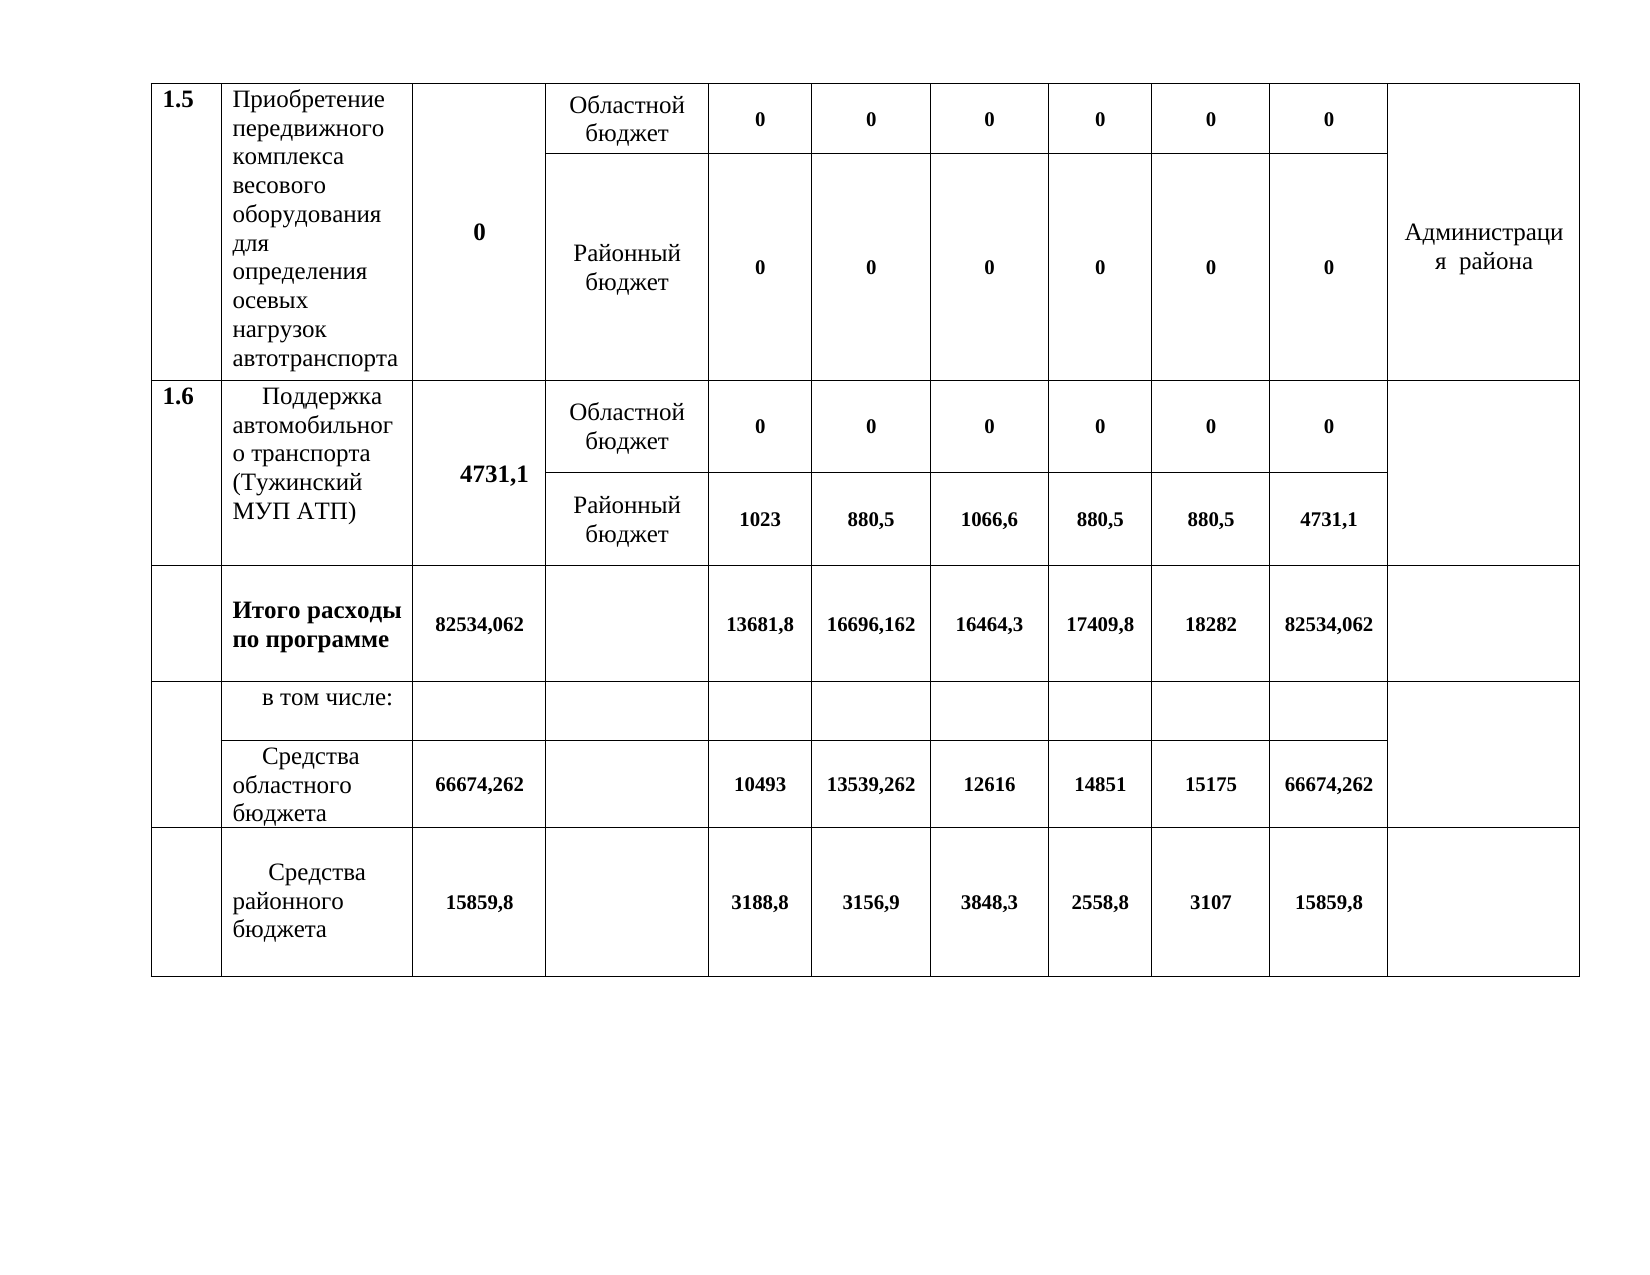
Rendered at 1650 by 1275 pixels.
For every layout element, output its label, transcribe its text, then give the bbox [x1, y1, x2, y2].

table_cell Приобретение передвижного комплекса весового оборудования для определения осевых нагрузок автотранспорта [222, 84, 412, 380]
table_cell [546, 828, 708, 976]
table_cell 1.6 [152, 381, 221, 565]
table_cell [1049, 682, 1151, 740]
table_cell 1.5 [152, 84, 221, 380]
table_cell 0 [1049, 381, 1151, 472]
table_cell Областной бюджет [546, 381, 708, 472]
table_cell 0 [709, 154, 811, 380]
table_cell Районный бюджет [546, 473, 708, 565]
table_cell 15859,8 [1270, 828, 1387, 976]
table_cell 880,5 [1049, 473, 1151, 565]
table_cell 82534,062 [1270, 566, 1387, 681]
table_cell 2558,8 [1049, 828, 1151, 976]
table_cell Итого расходы по программе [222, 566, 412, 681]
table_cell 0 [1152, 84, 1269, 153]
table_cell Средства областного бюджета [222, 741, 412, 827]
table_cell [546, 741, 708, 827]
table_cell 13539,262 [812, 741, 930, 827]
table_cell Районный бюджет [546, 154, 708, 380]
table_cell 0 [413, 84, 545, 380]
table_cell Средства районного бюджета [222, 828, 412, 976]
table_cell 0 [812, 154, 930, 380]
table_cell 1066,6 [931, 473, 1048, 565]
table_cell 17409,8 [1049, 566, 1151, 681]
table_cell 0 [1152, 381, 1269, 472]
table_cell 0 [1270, 154, 1387, 380]
table_cell [152, 828, 221, 976]
table_cell 16464,3 [931, 566, 1048, 681]
table_cell 0 [1049, 154, 1151, 380]
table_cell 15175 [1152, 741, 1269, 827]
table_cell 880,5 [812, 473, 930, 565]
table_cell 15859,8 [413, 828, 545, 976]
table_cell [152, 566, 221, 681]
table_cell 12616 [931, 741, 1048, 827]
table_cell 0 [931, 84, 1048, 153]
table_cell 1023 [709, 473, 811, 565]
table_cell 13681,8 [709, 566, 811, 681]
table_cell [1152, 682, 1269, 740]
table_cell 66674,262 [1270, 741, 1387, 827]
table_cell [709, 682, 811, 740]
table_cell [413, 682, 545, 740]
table_cell 10493 [709, 741, 811, 827]
table_cell 0 [812, 381, 930, 472]
table_cell 0 [1152, 154, 1269, 380]
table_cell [1388, 84, 1579, 380]
table_cell 0 [1270, 381, 1387, 472]
table_cell [931, 682, 1048, 740]
table_cell 0 [931, 154, 1048, 380]
table_cell 18282 [1152, 566, 1269, 681]
table_cell 66674,262 [413, 741, 545, 827]
table_cell 82534,062 [413, 566, 545, 681]
table_cell [546, 682, 708, 740]
table_cell 0 [709, 84, 811, 153]
table_cell в том числе: [222, 682, 412, 740]
table_cell [1388, 566, 1579, 681]
table_cell 3848,3 [931, 828, 1048, 976]
table_cell 3156,9 [812, 828, 930, 976]
table_cell [152, 682, 221, 827]
table_cell 0 [812, 84, 930, 153]
table_cell Поддержка автомобильного транспорта (Тужинский МУП АТП) [222, 381, 412, 565]
table_cell 4731,1 [413, 381, 545, 565]
table_cell 0 [709, 381, 811, 472]
table_cell 880,5 [1152, 473, 1269, 565]
table_cell 0 [1049, 84, 1151, 153]
table_cell 14851 [1049, 741, 1151, 827]
table_cell [1270, 682, 1387, 740]
table_cell 3107 [1152, 828, 1269, 976]
table_cell [1388, 682, 1579, 827]
table_cell Областной бюджет [546, 84, 708, 153]
table_cell 3188,8 [709, 828, 811, 976]
table_cell [1388, 381, 1579, 565]
table_cell 16696,162 [812, 566, 930, 681]
table_cell 0 [1270, 84, 1387, 153]
table_cell [1388, 828, 1579, 976]
table_cell 4731,1 [1270, 473, 1387, 565]
table_cell [546, 566, 708, 681]
table_cell [812, 682, 930, 740]
table_cell 0 [931, 381, 1048, 472]
